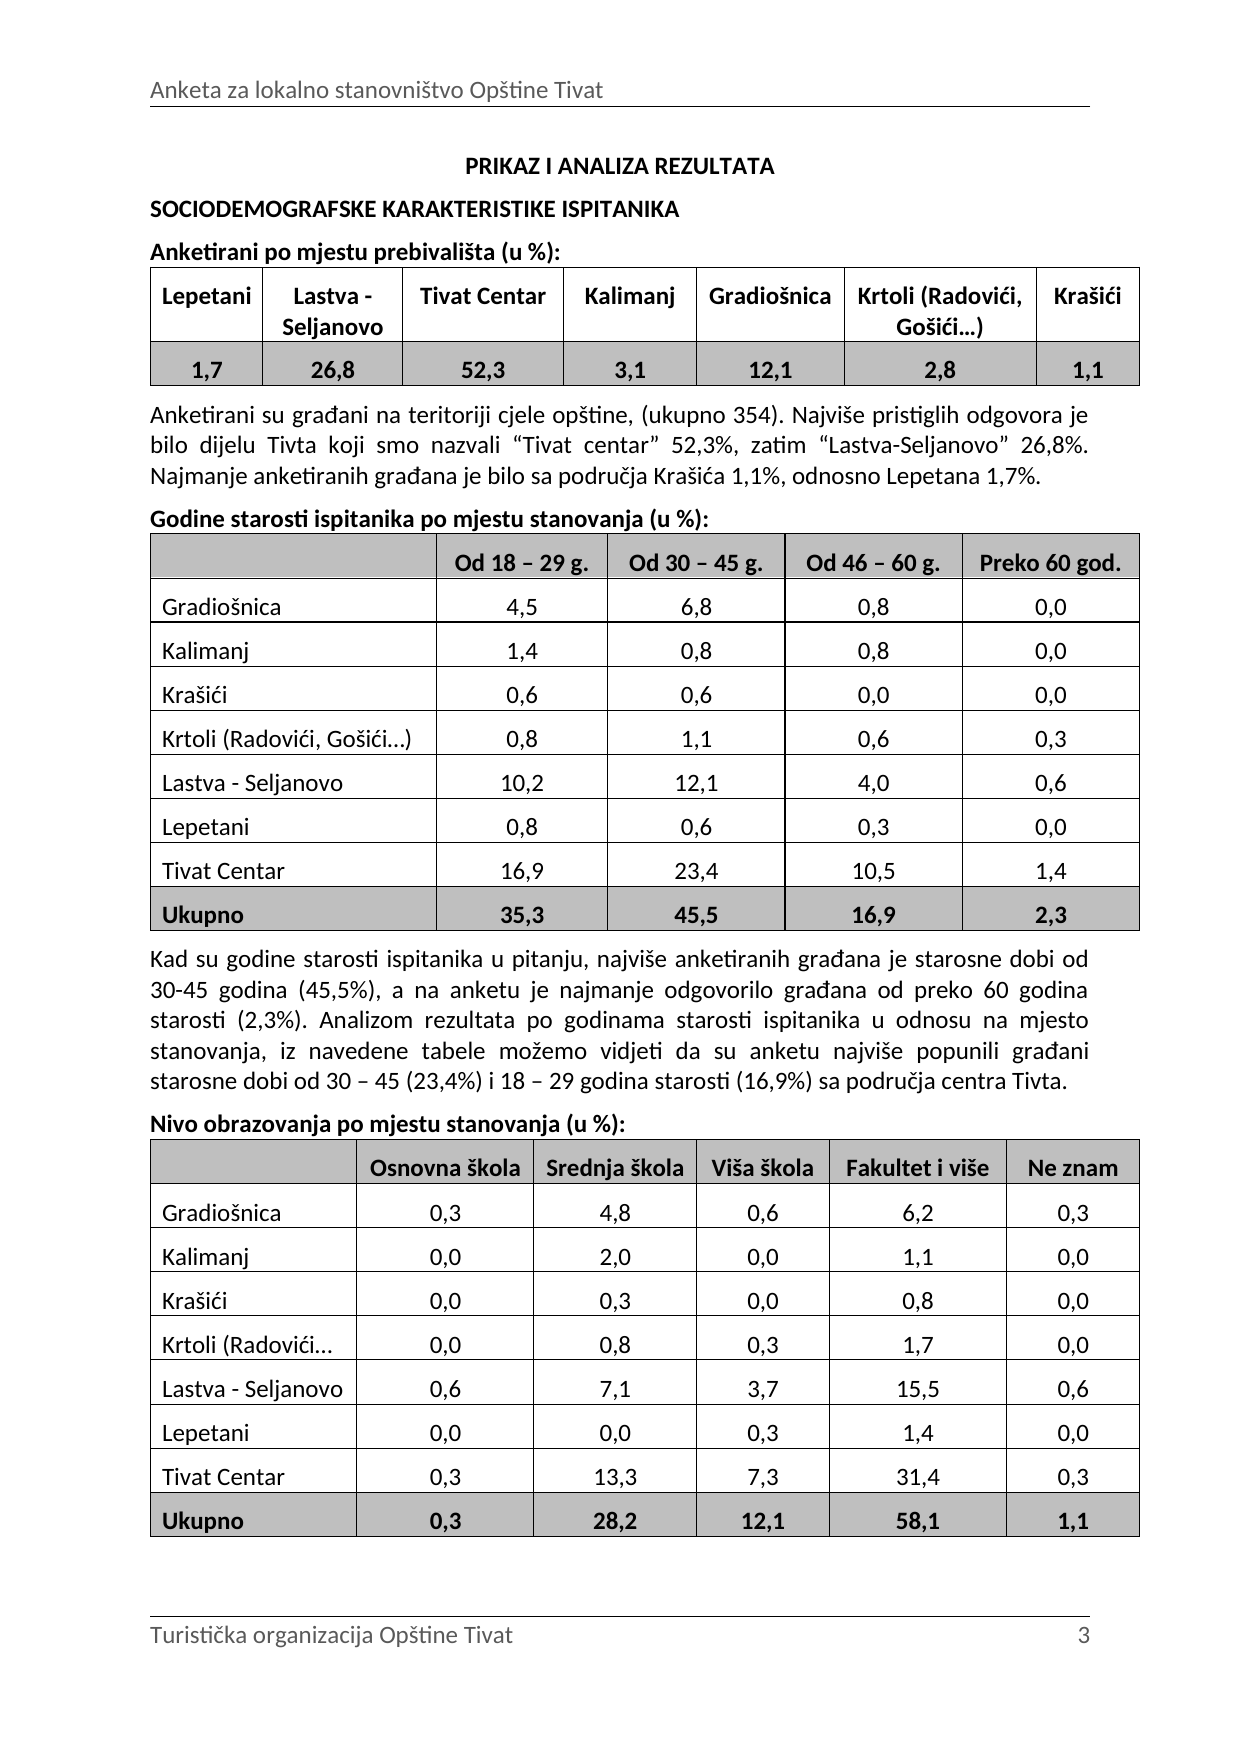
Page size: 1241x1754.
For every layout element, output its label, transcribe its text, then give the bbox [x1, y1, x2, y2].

table_cell 0,0 [963, 667, 1139, 709]
table_cell 0,6 [357, 1360, 533, 1403]
table_cell 52,3 [403, 342, 563, 385]
table_cell 4,0 [786, 755, 962, 798]
table_cell Tivat Centar [151, 843, 436, 886]
table_cell 4,5 [437, 579, 607, 621]
table_cell 0,0 [1007, 1272, 1139, 1315]
table_cell Lastva - Seljanovo [151, 1360, 356, 1403]
table_cell 6,8 [608, 579, 784, 621]
table_cell 1,7 [151, 342, 262, 385]
table_cell 0,8 [608, 623, 784, 666]
text SOCIODEMOGRAFSKE KARAKTERISTIKE ISPITANIKA [150, 193, 1090, 223]
table_cell Krtoli (Radovići… [151, 1316, 356, 1359]
table_cell 10,2 [437, 755, 607, 798]
table_header [151, 1140, 356, 1183]
table_cell 1,1 [608, 711, 784, 754]
table_cell 28,2 [534, 1493, 696, 1536]
table_header Lepetani [151, 268, 262, 341]
table_cell 0,3 [697, 1405, 829, 1447]
table_cell 0,6 [608, 799, 784, 842]
table_header Od 18 – 29 g. [437, 534, 607, 577]
table_cell 58,1 [830, 1493, 1006, 1536]
table_cell 1,1 [1007, 1493, 1139, 1536]
table_header Tivat Centar [403, 268, 563, 341]
text PRIKAZ I ANALIZA REZULTATA [150, 150, 1090, 181]
table_cell Krašići [151, 667, 436, 709]
table_cell Ukupno [151, 1493, 356, 1536]
table_cell 0,8 [534, 1316, 696, 1359]
table_cell 0,0 [1007, 1405, 1139, 1447]
table_cell 0,8 [437, 799, 607, 842]
table_cell 13,3 [534, 1449, 696, 1492]
table_cell 1,4 [437, 623, 607, 666]
table_cell 1,7 [830, 1316, 1006, 1359]
table_cell 0,3 [357, 1493, 533, 1536]
table_cell Lastva - Seljanovo [151, 755, 436, 798]
table_cell 26,8 [263, 342, 402, 385]
text Anketirani po mjestu prebivališta (u %): [150, 236, 1090, 267]
text Nivo obrazovanja po mjestu stanovanja (u %): [150, 1108, 1090, 1139]
table_cell 0,3 [534, 1272, 696, 1315]
table_cell 1,1 [830, 1228, 1006, 1271]
table_cell 0,3 [786, 799, 962, 842]
table_cell 0,6 [697, 1184, 829, 1227]
table_cell Kalimanj [151, 623, 436, 666]
table_cell 0,0 [357, 1228, 533, 1271]
table_cell 0,6 [963, 755, 1139, 798]
table_header Od 30 – 45 g. [608, 534, 784, 577]
table_header Osnovna škola [357, 1140, 533, 1183]
table_cell Tivat Centar [151, 1449, 356, 1492]
table_cell Lepetani [151, 1405, 356, 1447]
table_cell 12,1 [608, 755, 784, 798]
table_cell 0,8 [830, 1272, 1006, 1315]
table_cell 10,5 [786, 843, 962, 886]
table_cell 0,0 [357, 1405, 533, 1447]
table_header Preko 60 god. [963, 534, 1139, 577]
table_cell 0,0 [1007, 1228, 1139, 1271]
table_cell 2,3 [963, 887, 1139, 930]
table_cell 7,3 [697, 1449, 829, 1492]
table_cell Lepetani [151, 799, 436, 842]
table_cell 0,3 [1007, 1184, 1139, 1227]
table_header Fakultet i više [830, 1140, 1006, 1183]
table_cell 4,8 [534, 1184, 696, 1227]
table_cell 0,3 [963, 711, 1139, 754]
table_cell Ukupno [151, 887, 436, 930]
table_cell Kalimanj [151, 1228, 356, 1271]
table_cell 0,0 [963, 579, 1139, 621]
table_cell 31,4 [830, 1449, 1006, 1492]
text Kad su godine starosti ispitanika u pitanju, najviše anketiranih građana je starosne dobi od 30-45 godina (45,5%), a na anketu je najmanje odgovorilo građana od preko 60 godina starosti (2,3%). Analizom rezultata po godinama starosti ispitanika u odnosu na mjesto stanovanja, iz navedene tabele možemo vidjeti da su anketu najviše popunili građani starosne dobi od 30 – 45 (23,4%) i 18 – 29 godina starosti (16,9%) sa područja centra Tivta. [150, 943, 1090, 1096]
table_cell 0,0 [357, 1316, 533, 1359]
table_cell 16,9 [437, 843, 607, 886]
table_header Krašići [1037, 268, 1139, 341]
table_cell 0,6 [608, 667, 784, 709]
table_cell 0,8 [786, 623, 962, 666]
table_cell 0,3 [1007, 1449, 1139, 1492]
table_cell 0,0 [963, 799, 1139, 842]
table_cell 45,5 [608, 887, 784, 930]
table_cell 0,3 [357, 1184, 533, 1227]
table_cell 16,9 [786, 887, 962, 930]
table_header Krtoli (Radovići, Gošići…) [845, 268, 1036, 341]
table_cell 0,0 [534, 1405, 696, 1447]
text Anketirani su građani na teritoriji cjele opštine, (ukupno 354). Najviše pristiglih odgovora je bilo dijelu Tivta koji smo nazvali “Tivat centar” 52,3%, zatim “Lastva-Seljanovo” 26,8%. Najmanje anketiranih građana je bilo sa područja Krašića 1,1%, odnosno Lepetana 1,7%. [150, 399, 1090, 490]
table_cell 12,1 [697, 342, 844, 385]
table_cell 6,2 [830, 1184, 1006, 1227]
table_cell 0,0 [357, 1272, 533, 1315]
table_cell 15,5 [830, 1360, 1006, 1403]
table_cell Gradiošnica [151, 579, 436, 621]
table_cell 1,1 [1037, 342, 1139, 385]
table_cell 0,0 [786, 667, 962, 709]
table_cell 1,4 [830, 1405, 1006, 1447]
table_cell 35,3 [437, 887, 607, 930]
table_cell 0,0 [963, 623, 1139, 666]
table_cell 0,6 [437, 667, 607, 709]
table_cell 0,0 [1007, 1316, 1139, 1359]
table_cell 7,1 [534, 1360, 696, 1403]
text Godine starosti ispitanika po mjestu stanovanja (u %): [150, 503, 1090, 533]
table_header Od 46 – 60 g. [786, 534, 962, 577]
table_cell 0,8 [437, 711, 607, 754]
table_cell 0,0 [697, 1272, 829, 1315]
table_cell 1,4 [963, 843, 1139, 886]
table_cell Krtoli (Radovići, Gošići…) [151, 711, 436, 754]
table_cell 23,4 [608, 843, 784, 886]
table_header Ne znam [1007, 1140, 1139, 1183]
table_header Lastva - Seljanovo [263, 268, 402, 341]
table_cell 3,7 [697, 1360, 829, 1403]
table_cell 3,1 [564, 342, 696, 385]
table_cell 0,6 [786, 711, 962, 754]
table_cell Gradiošnica [151, 1184, 356, 1227]
table_header Viša škola [697, 1140, 829, 1183]
table_cell 0,3 [697, 1316, 829, 1359]
table_cell 0,3 [357, 1449, 533, 1492]
table_cell 2,8 [845, 342, 1036, 385]
table_cell 0,8 [786, 579, 962, 621]
table_header Kalimanj [564, 268, 696, 341]
table_cell 2,0 [534, 1228, 696, 1271]
table_cell 0,0 [697, 1228, 829, 1271]
table_header Srednja škola [534, 1140, 696, 1183]
table_cell Krašići [151, 1272, 356, 1315]
table_cell 12,1 [697, 1493, 829, 1536]
table_header [151, 534, 436, 577]
table_cell 0,6 [1007, 1360, 1139, 1403]
table_header Gradiošnica [697, 268, 844, 341]
